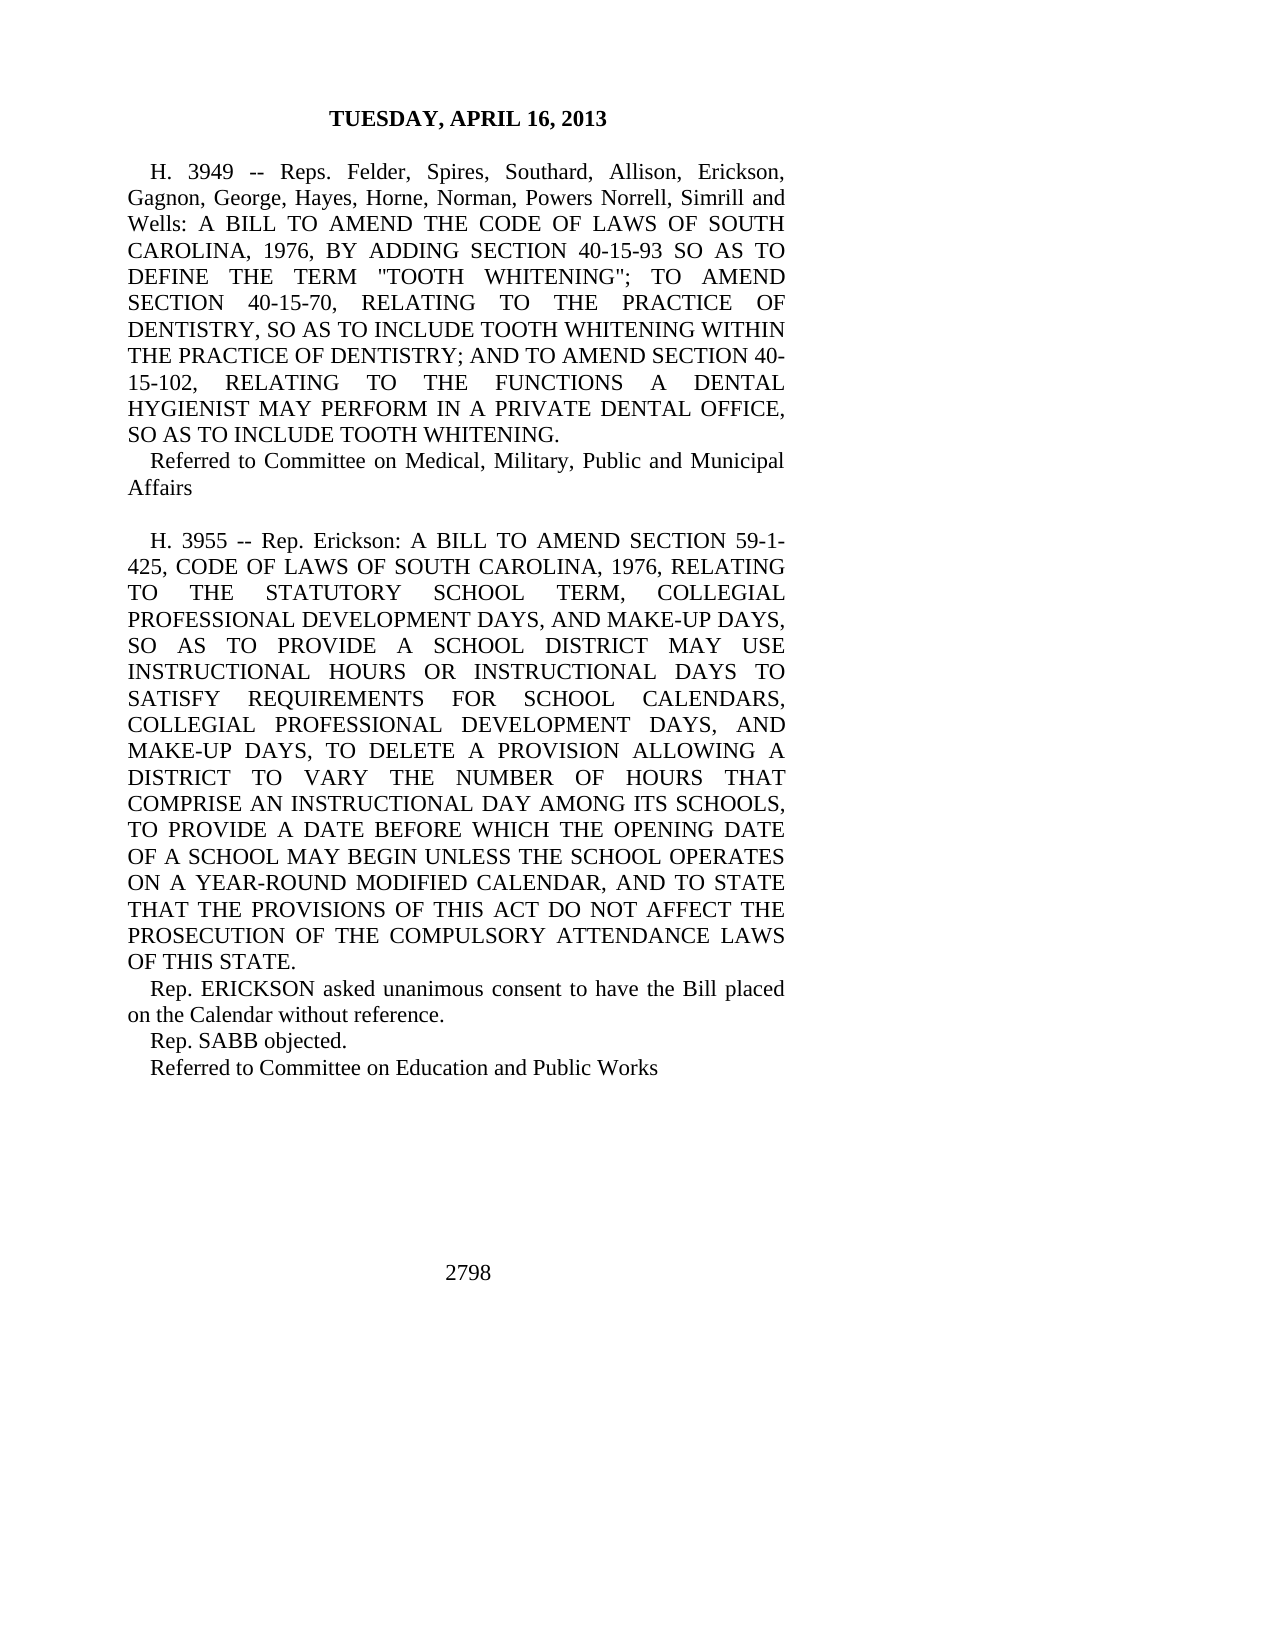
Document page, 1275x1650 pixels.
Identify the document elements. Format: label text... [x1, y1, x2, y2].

text Rep. ERICKSON asked unanimous consent to have the Bill placed on the Calendar without reference. [127, 975, 786, 1027]
text Rep. SABB objected. [127, 1027, 786, 1054]
text H. 3955 -- Rep. Erickson: A BILL TO AMEND SECTION 59-1-425, CODE OF LAWS OF SOUTH CAROLINA, 1976, RELATING TO THE STATUTORY SCHOOL TERM, COLLEGIAL PROFESSIONAL DEVELOPMENT DAYS, AND MAKE-UP DAYS, SO AS TO PROVIDE A SCHOOL DISTRICT MAY USE INSTRUCTIONAL HOURS OR INSTRUCTIONAL DAYS TO SATISFY REQUIREMENTS FOR SCHOOL CALENDARS, COLLEGIAL PROFESSIONAL DEVELOPMENT DAYS, AND MAKE-UP DAYS, TO DELETE A PROVISION ALLOWING A DISTRICT TO VARY THE NUMBER OF HOURS THAT COMPRISE AN INSTRUCTIONAL DAY AMONG ITS SCHOOLS, TO PROVIDE A DATE BEFORE WHICH THE OPENING DATE OF A SCHOOL MAY BEGIN UNLESS THE SCHOOL OPERATES ON A YEAR-ROUND MODIFIED CALENDAR, AND TO STATE THAT THE PROVISIONS OF THIS ACT DO NOT AFFECT THE PROSECUTION OF THE COMPULSORY ATTENDANCE LAWS OF THIS STATE. [127, 527, 786, 975]
text H. 3949 -- Reps. Felder, Spires, Southard, Allison, Erickson, Gagnon, George, Hayes, Horne, Norman, Powers Norrell, Simrill and Wells: A BILL TO AMEND THE CODE OF LAWS OF SOUTH CAROLINA, 1976, BY ADDING SECTION 40-15-93 SO AS TO DEFINE THE TERM "TOOTH WHITENING"; TO AMEND SECTION 40-15-70, RELATING TO THE PRACTICE OF DENTISTRY, SO AS TO INCLUDE TOOTH WHITENING WITHIN THE PRACTICE OF DENTISTRY; AND TO AMEND SECTION 40-15-102, RELATING TO THE FUNCTIONS A DENTAL HYGIENIST MAY PERFORM IN A PRIVATE DENTAL OFFICE, SO AS TO INCLUDE TOOTH WHITENING. [127, 158, 786, 448]
text Referred to Committee on Education and Public Works [127, 1054, 786, 1080]
text Referred to Committee on Medical, Military, Public and Municipal Affairs [127, 448, 786, 500]
